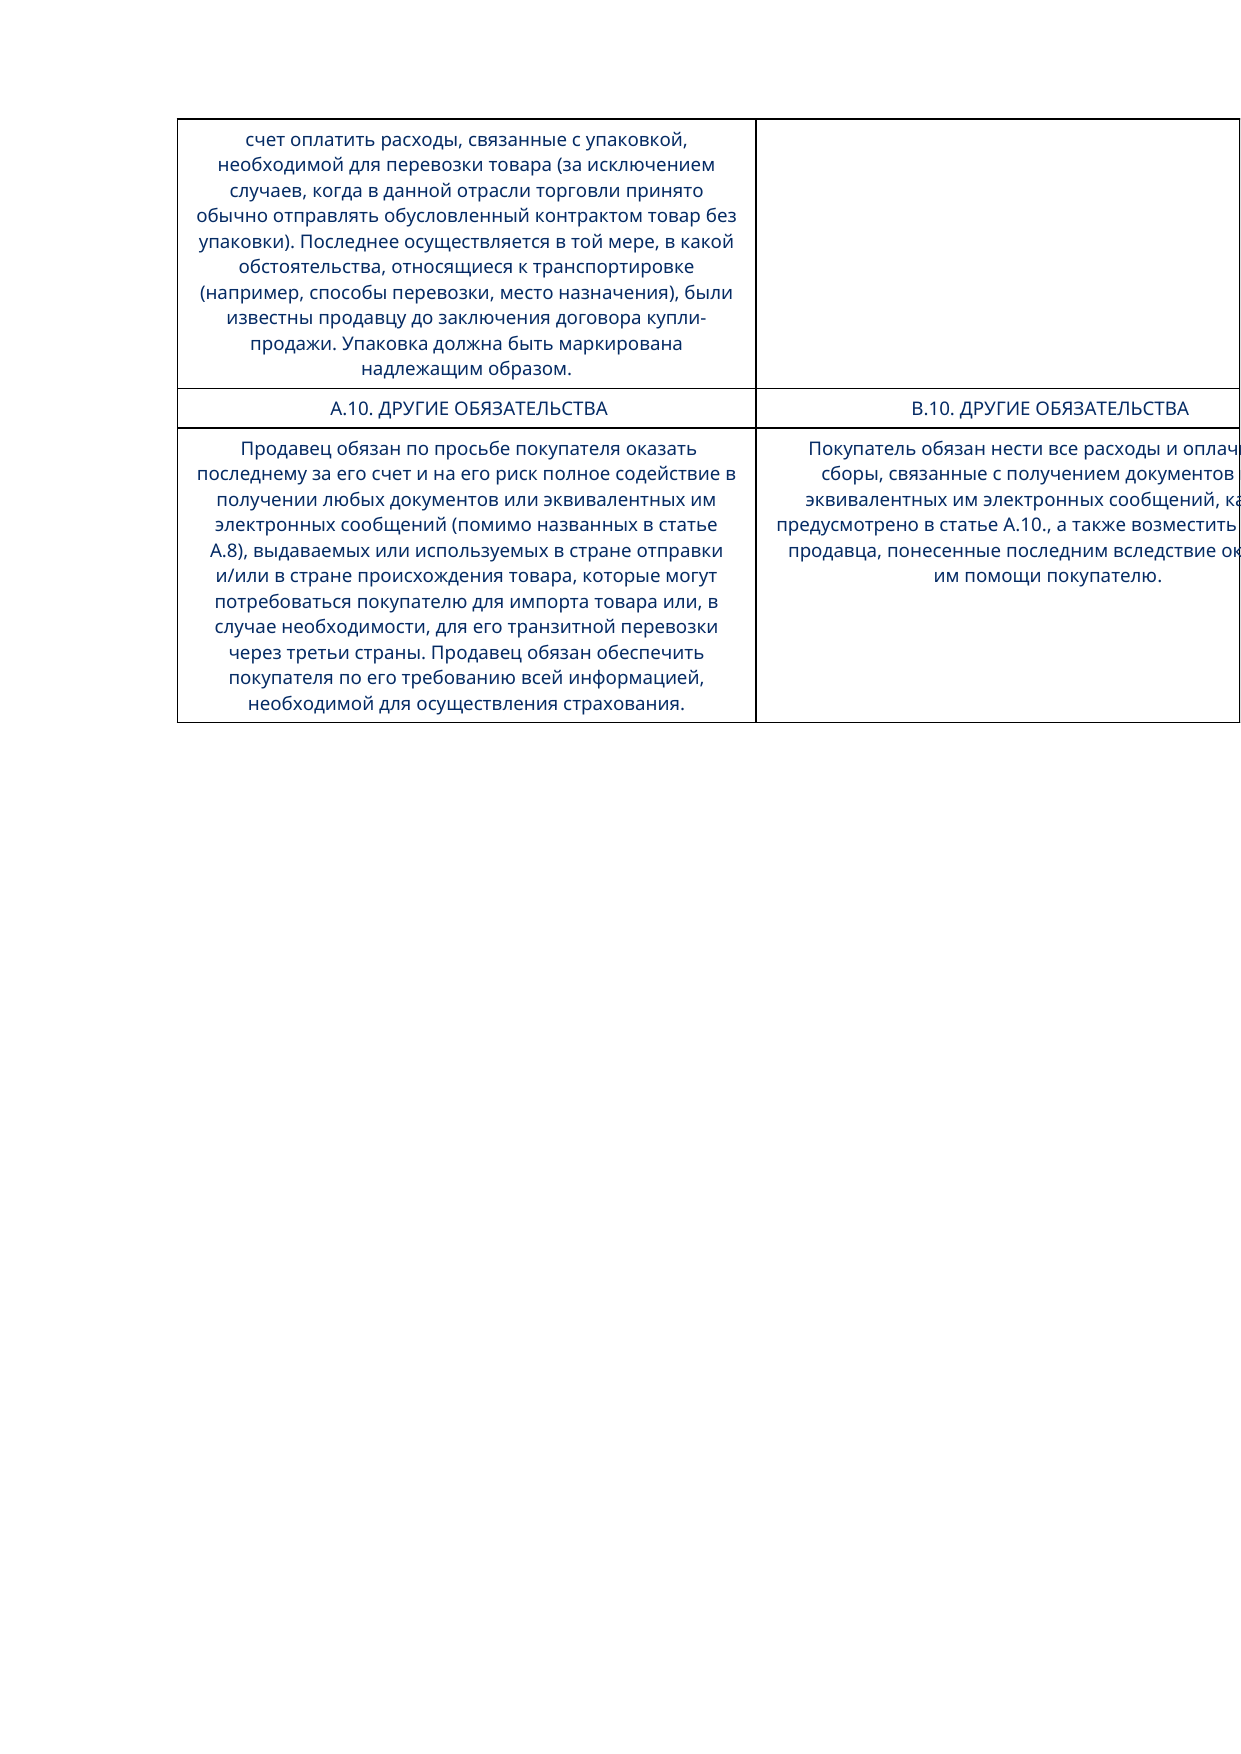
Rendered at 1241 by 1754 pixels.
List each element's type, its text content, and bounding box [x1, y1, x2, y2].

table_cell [757, 120, 1239, 387]
table_cell Продавец обязан по просьбе покупателя оказать последнему за его счет и на его риск полное содействие в получении любых документов или эквивалентных им электронных сообщений (помимо названных в статье А.8), выдаваемых или используемых в стране отправки и/или в стране происхождения товара, которые могут потребоваться покупателю для импорта товара или, в случае необходимости, для его транзитной перевозки через третьи страны. Продавец обязан обеспечить покупателя по его требованию всей информацией, необходимой для осуществления страхования. [178, 429, 755, 722]
table_cell А.10. ДРУГИЕ ОБЯЗАТЕЛЬСТВА [178, 389, 755, 427]
table_cell B.10. ДРУГИЕ ОБЯЗАТЕЛЬСТВА [757, 389, 1239, 427]
table_cell Покупатель обязан нести все расходы и оплачивать сборы, связанные с получением документов или эквивалентных им электронных сообщений, как это предусмотрено в статье А.10., а также возместить расходы продавца, понесенные последним вследствие оказания им помощи покупателю. [757, 429, 1239, 722]
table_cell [178, 120, 755, 387]
